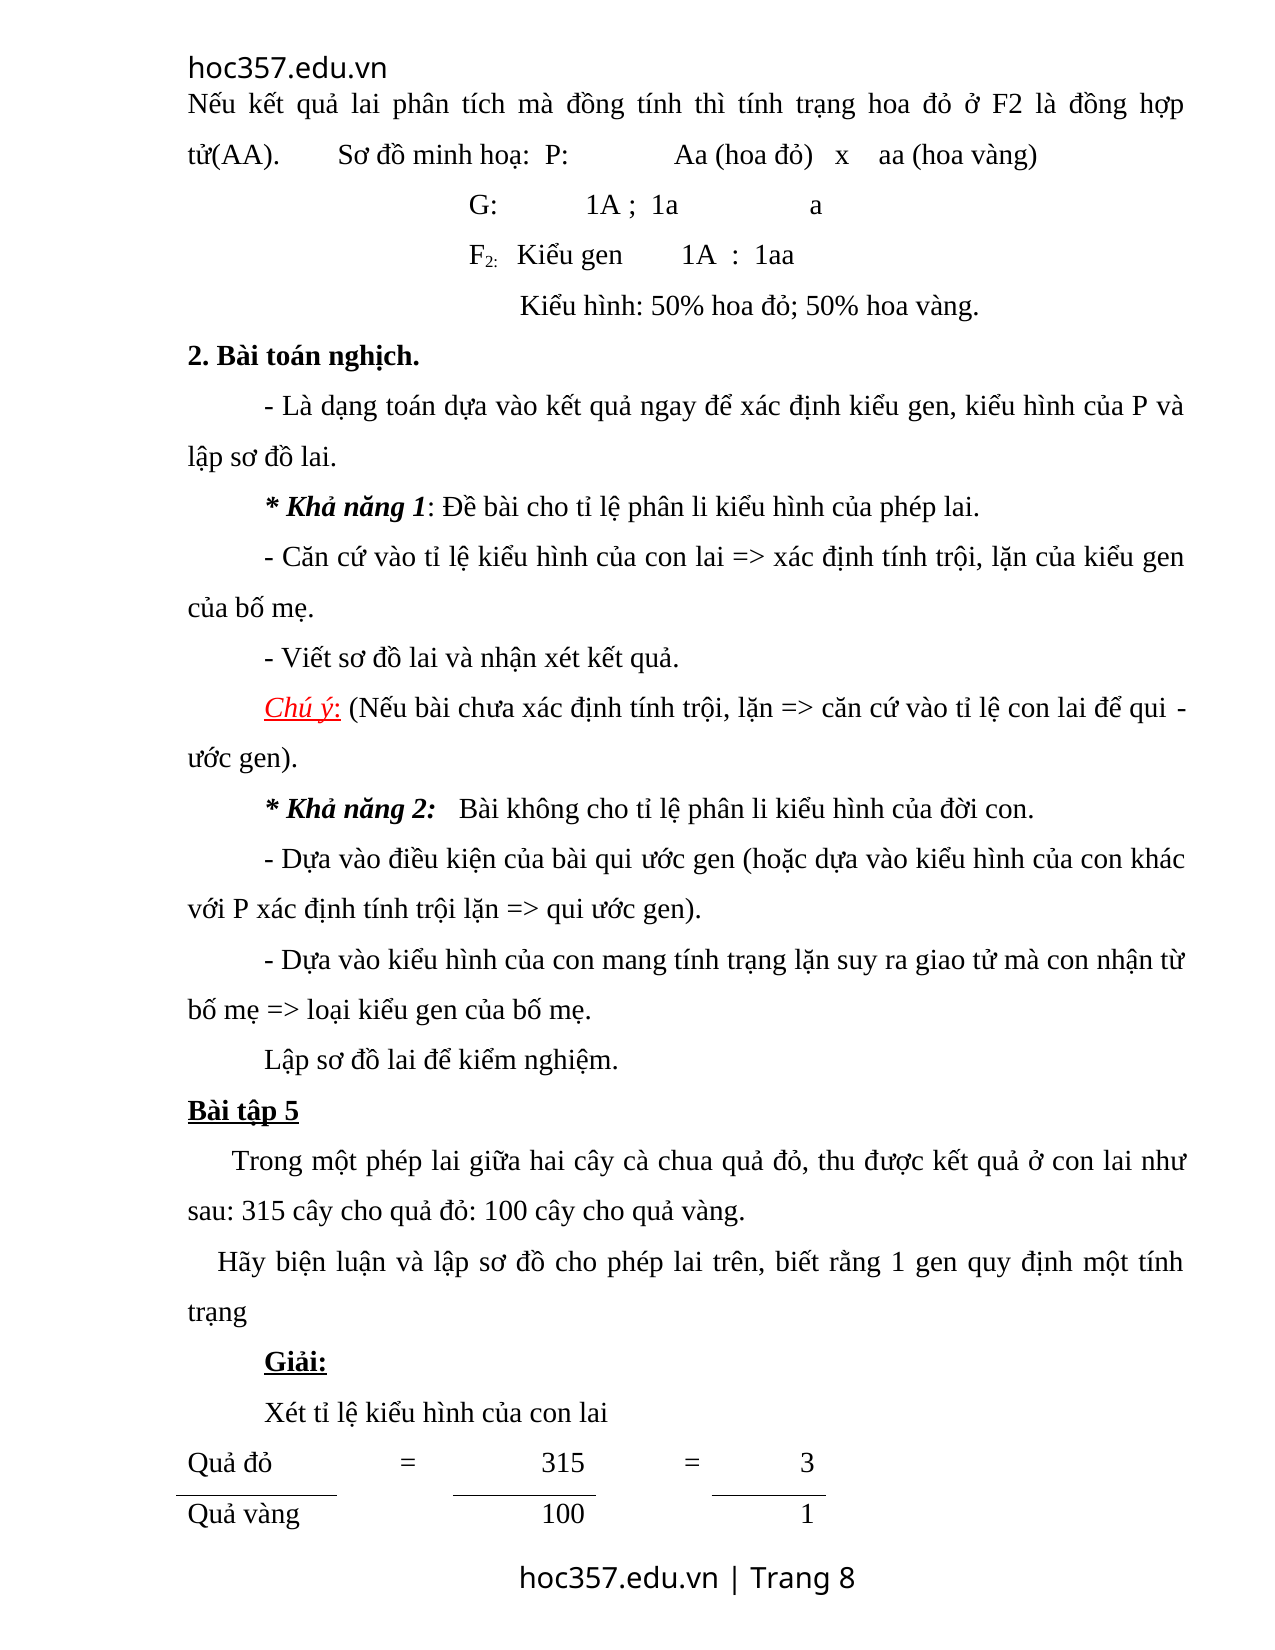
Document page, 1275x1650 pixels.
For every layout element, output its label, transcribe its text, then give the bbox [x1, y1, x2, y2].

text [187, 87, 1186, 170]
text - Viết sơ đồ lai và nhận xét kết quả. [187, 640, 1186, 673]
text F2: Kiểu gen 1A : 1aa [187, 237, 1186, 271]
text Chú ý: (Nếu bài chưa xác định tính trội, lặn => căn cứ vào tỉ lệ con lai để qui ước gen). [187, 690, 1186, 774]
text 2. Bài toán nghịch. [187, 338, 1186, 372]
table_header = [337, 1445, 453, 1530]
text - Là dạng toán dựa vào kết quả ngay để xác định kiểu gen, kiểu hình của P và lập sơ đồ lai. [187, 388, 1186, 472]
table_header = [596, 1445, 712, 1530]
text Hãy biện luận và lập sơ đồ cho phép lai trên, biết rằng 1 gen quy định một tính trạng [187, 1244, 1186, 1328]
text * Khả năng 2: Bài không cho tỉ lệ phân li kiểu hình của đời con. [187, 791, 1186, 824]
text Kiểu hình: 50% hoa đỏ; 50% hoa vàng. [187, 288, 1186, 321]
text - Dựa vào điều kiện của bài qui ước gen (hoặc dựa vào kiểu hình của con khác với P xác định tính trội lặn => qui ước gen). [187, 841, 1186, 925]
text - Căn cứ vào tỉ lệ kiểu hình của con lai => xác định tính trội, lặn của kiểu gen của bố mẹ. [187, 539, 1186, 623]
text Trong một phép lai giữa hai cây cà chua quả đỏ, thu được kết quả ở con lai như sau: 315 cây cho quả đỏ: 100 cây cho quả vàng. [187, 1143, 1186, 1227]
table_header Quả đỏ [176, 1445, 337, 1495]
text Xét tỉ lệ kiểu hình của con lai [187, 1395, 1186, 1428]
text Bài tập 5 [187, 1093, 1186, 1126]
text - Dựa vào kiểu hình của con mang tính trạng lặn suy ra giao tử mà con nhận từ bố mẹ => loại kiểu gen của bố mẹ. [187, 942, 1186, 1026]
text G: 1A ; 1a a [187, 187, 1186, 221]
table_cell 100 [453, 1496, 596, 1530]
table_header 315 [453, 1445, 596, 1495]
text * Khả năng 1: Đề bài cho tỉ lệ phân li kiểu hình của phép lai. [187, 489, 1186, 523]
table_cell 1 [712, 1496, 826, 1530]
table_cell Quả vàng [176, 1496, 337, 1530]
text Lập sơ đồ lai để kiểm nghiệm. [187, 1042, 1186, 1076]
text Giải: [187, 1344, 1186, 1378]
table_header 3 [712, 1445, 826, 1495]
